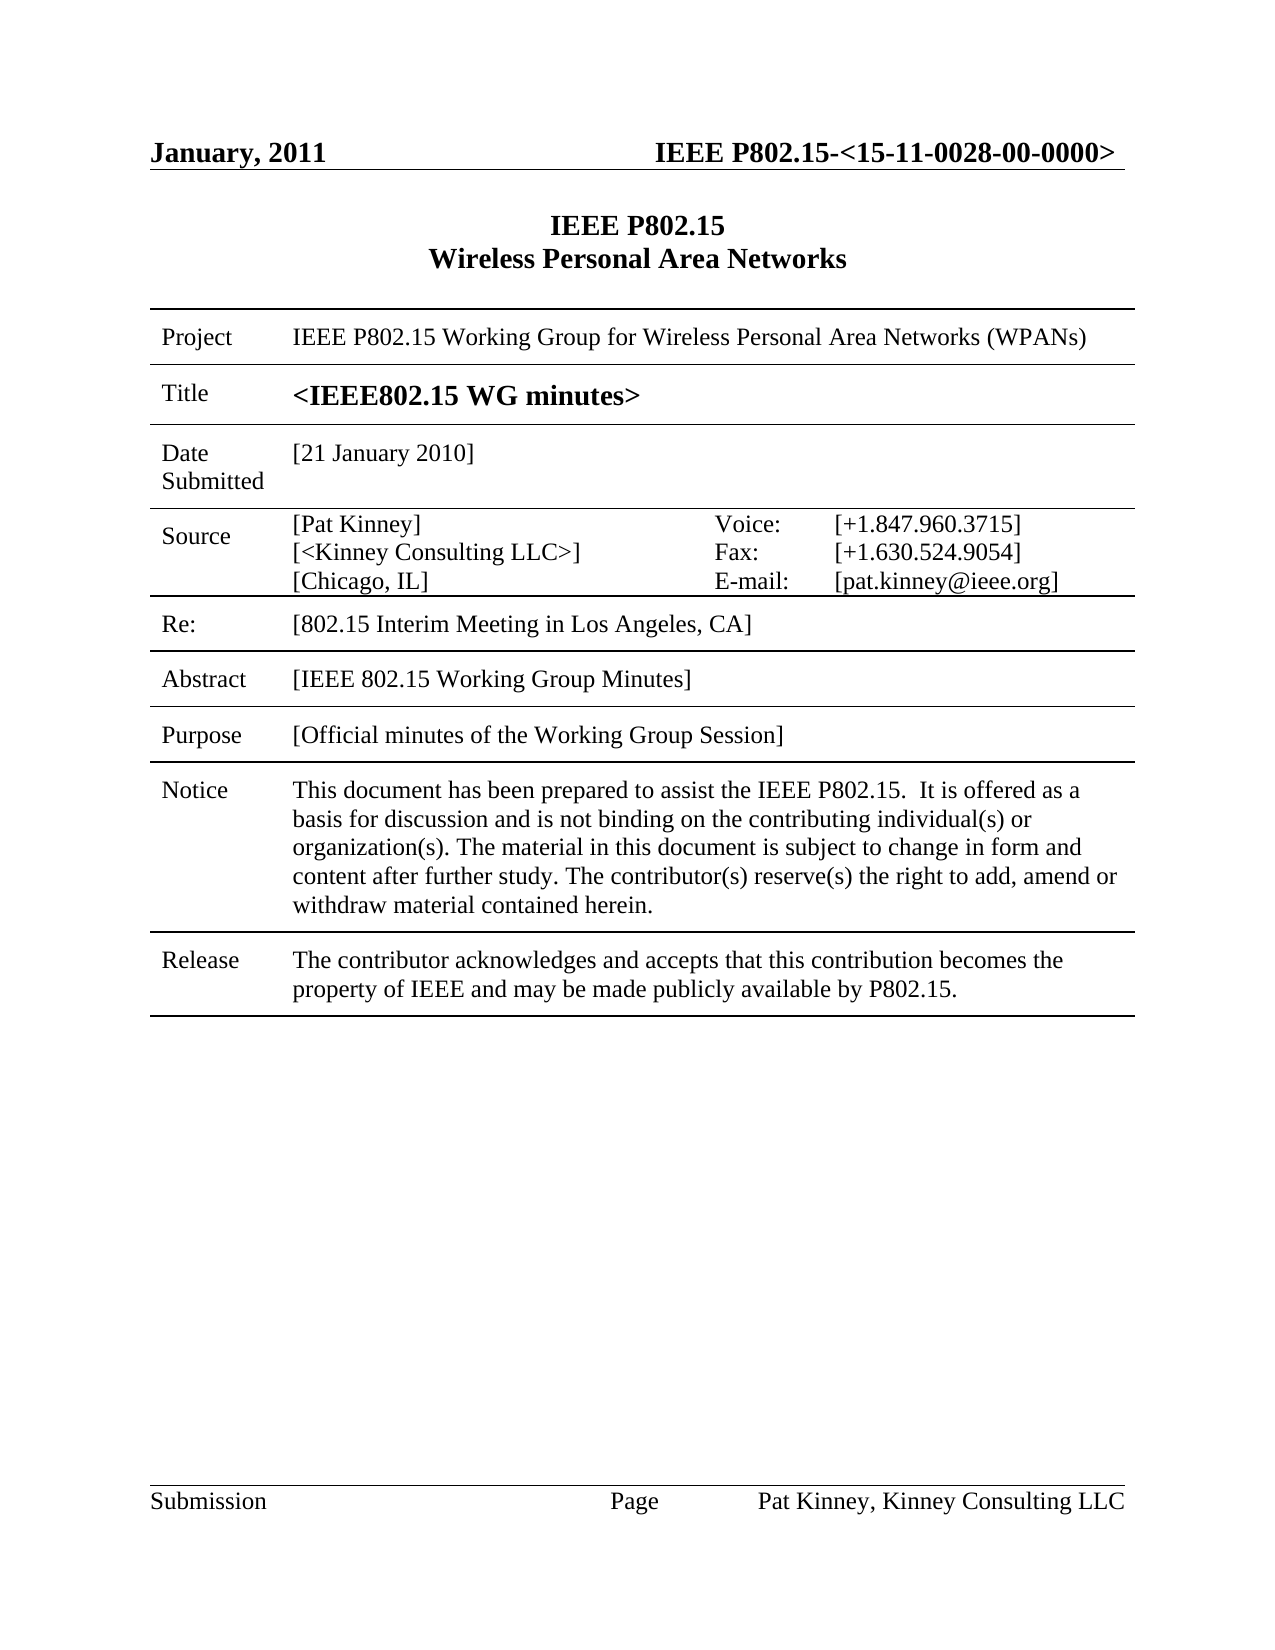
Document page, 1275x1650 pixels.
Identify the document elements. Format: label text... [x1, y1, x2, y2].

text IEEE P802.15 [150, 208, 1125, 241]
table_header Project [150, 310, 281, 363]
table_cell Re: [150, 597, 281, 650]
table_cell Purpose [150, 707, 281, 761]
table_cell Voice: [+1.847.960.3715] Fax: [+1.630.524.9054] E-mail: [pat.kinney@ieee.org] [703, 509, 1134, 595]
table_cell The contributor acknowledges and accepts that this contribution becomes the property of IEEE and may be made publicly available by P802.15. [281, 933, 1134, 1015]
table_cell Source [150, 509, 281, 595]
table_cell This document has been prepared to assist the IEEE P802.15. It is offered as a basis for discussion and is not binding on the contributing individual(s) or organization(s). The material in this document is subject to change in form and content after further study. The contributor(s) reserve(s) the right to add, amend or withdraw material contained herein. [281, 763, 1134, 931]
table_cell [] [] [Chicago, IL] [281, 509, 703, 595]
table_cell [281, 365, 1134, 424]
table_cell Title [150, 365, 281, 424]
text Wireless Personal Area Networks [150, 241, 1125, 275]
table_cell [IEEE 802.15 Working Group Minutes] [281, 652, 1134, 706]
table_header IEEE P802.15 Working Group for Wireless Personal Area Networks (WPANs) [281, 310, 1134, 363]
table_cell [21 January 2010] [281, 425, 1134, 508]
table_cell Release [150, 933, 281, 1015]
table_cell Abstract [150, 652, 281, 706]
table_cell Date Submitted [150, 425, 281, 508]
table_cell Notice [150, 763, 281, 931]
table_cell [Official minutes of the Working Group Session] [281, 707, 1134, 761]
table_cell [802.15 Interim Meeting in Los Angeles, CA] [281, 597, 1134, 650]
